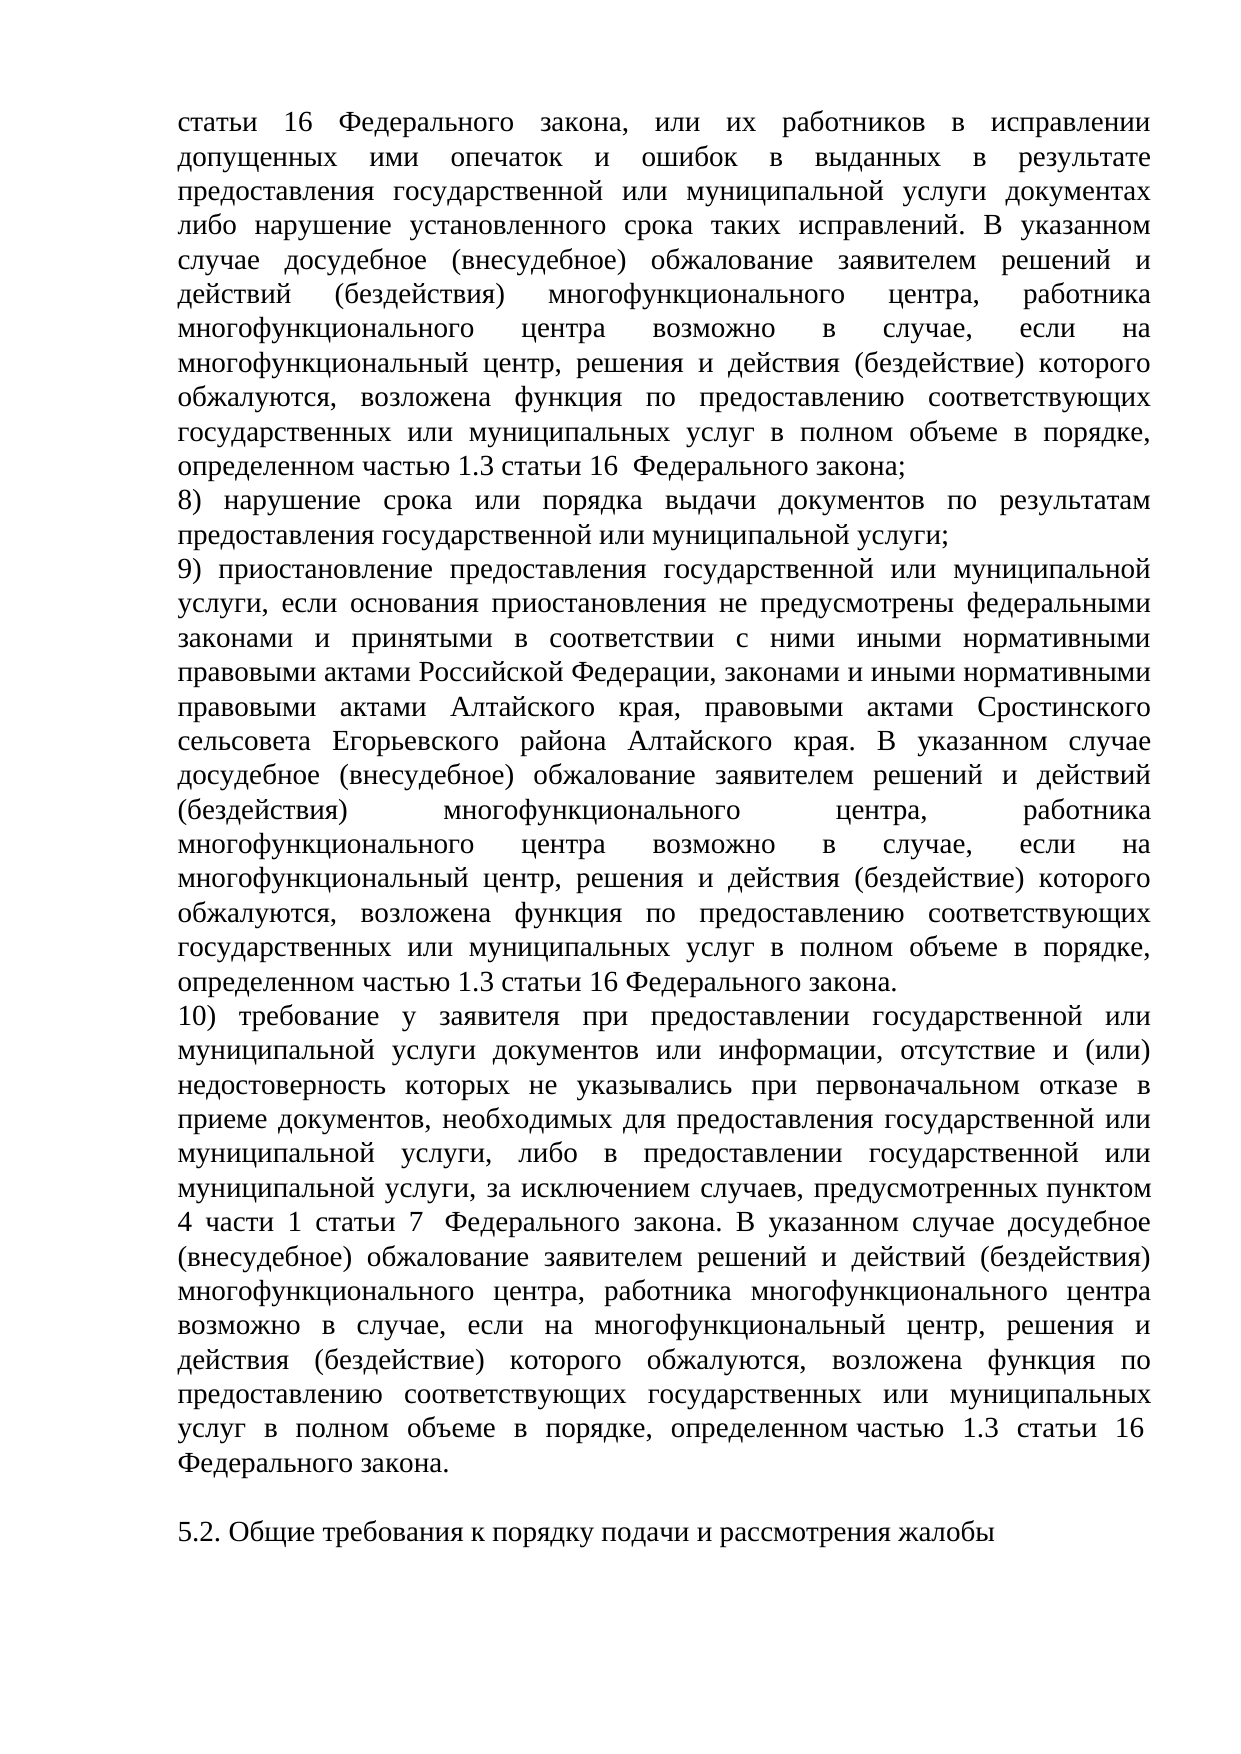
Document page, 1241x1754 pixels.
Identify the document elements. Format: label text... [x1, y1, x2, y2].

text 10) требование у заявителя при предоставлении государственной или муниципальной услуги документов или информации, отсутствие и (или) недостоверность которых не указывались при первоначальном отказе в приеме документов, необходимых для предоставления государственной или муниципальной услуги, либо в предоставлении государственной или муниципальной услуги, за исключением случаев, предусмотренных пунктом 4 части 1 статьи 7 Федерального закона. В указанном случае досудебное (внесудебное) обжалование заявителем решений и действий (бездействия) многофункционального центра, работника многофункционального центра возможно в случае, если на многофункциональный центр, решения и действия (бездействие) которого обжалуются, возложена функция по предоставлению соответствующих государственных или муниципальных услуг в полном объеме в порядке, определенном частью 1.3 статьи 16 Федерального закона. [177, 997, 1152, 1478]
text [177, 103, 1152, 482]
text 5.2. Общие требования к порядку подачи и рассмотрения жалобы [177, 1513, 1152, 1547]
text 9) приостановление предоставления государственной или муниципальной услуги, если основания приостановления не предусмотрены федеральными законами и принятыми в соответствии с ними иными нормативными правовыми актами Российской Федерации, законами и иными нормативными правовыми актами Алтайского края, правовыми актами Сростинского сельсовета Егорьевского района Алтайского края. В указанном случае досудебное (внесудебное) обжалование заявителем решений и действий (бездействия) многофункционального центра, работника многофункционального центра возможно в случае, если на многофункциональный центр, решения и действия (бездействие) которого обжалуются, возложена функция по предоставлению соответствующих государственных или муниципальных услуг в полном объеме в порядке, определенном частью 1.3 статьи 16 Федерального закона. [177, 550, 1152, 997]
text 8) нарушение срока или порядка выдачи документов по результатам предоставления государственной или муниципальной услуги; [177, 482, 1152, 550]
